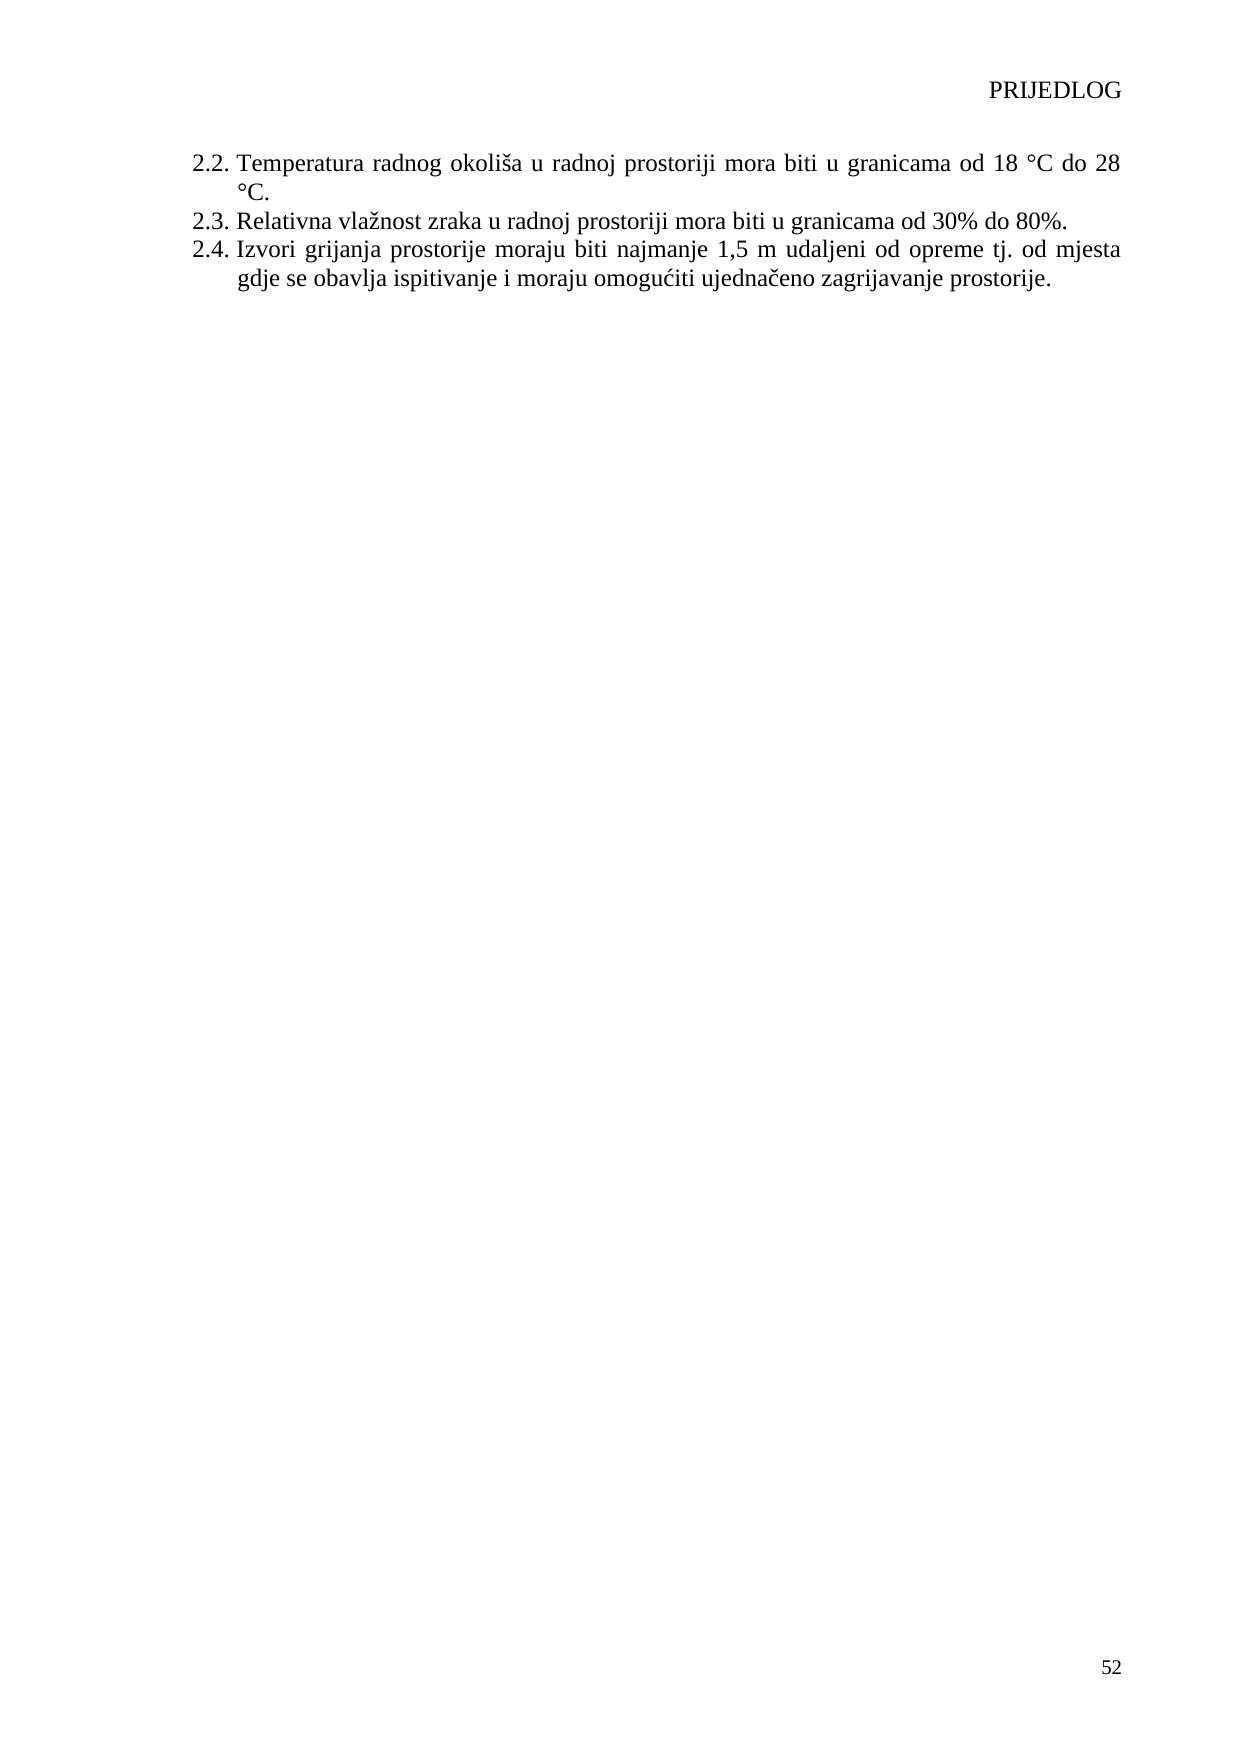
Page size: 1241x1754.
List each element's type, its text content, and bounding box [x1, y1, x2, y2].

list Relativna vlažnost zraka u radnoj prostoriji mora biti u granicama od 30% do 80%. [192, 206, 1122, 234]
list Izvori grijanja prostorije moraju biti najmanje 1,5 m udaljeni od opreme tj. od mjesta gdje se obavlja ispitivanje i moraju omogućiti ujednačeno zagrijavanje prostorije. [192, 234, 1122, 292]
list Temperatura radnog okoliša u radnoj prostoriji mora biti u granicama od 18 °C do 28 °C. [192, 148, 1122, 206]
